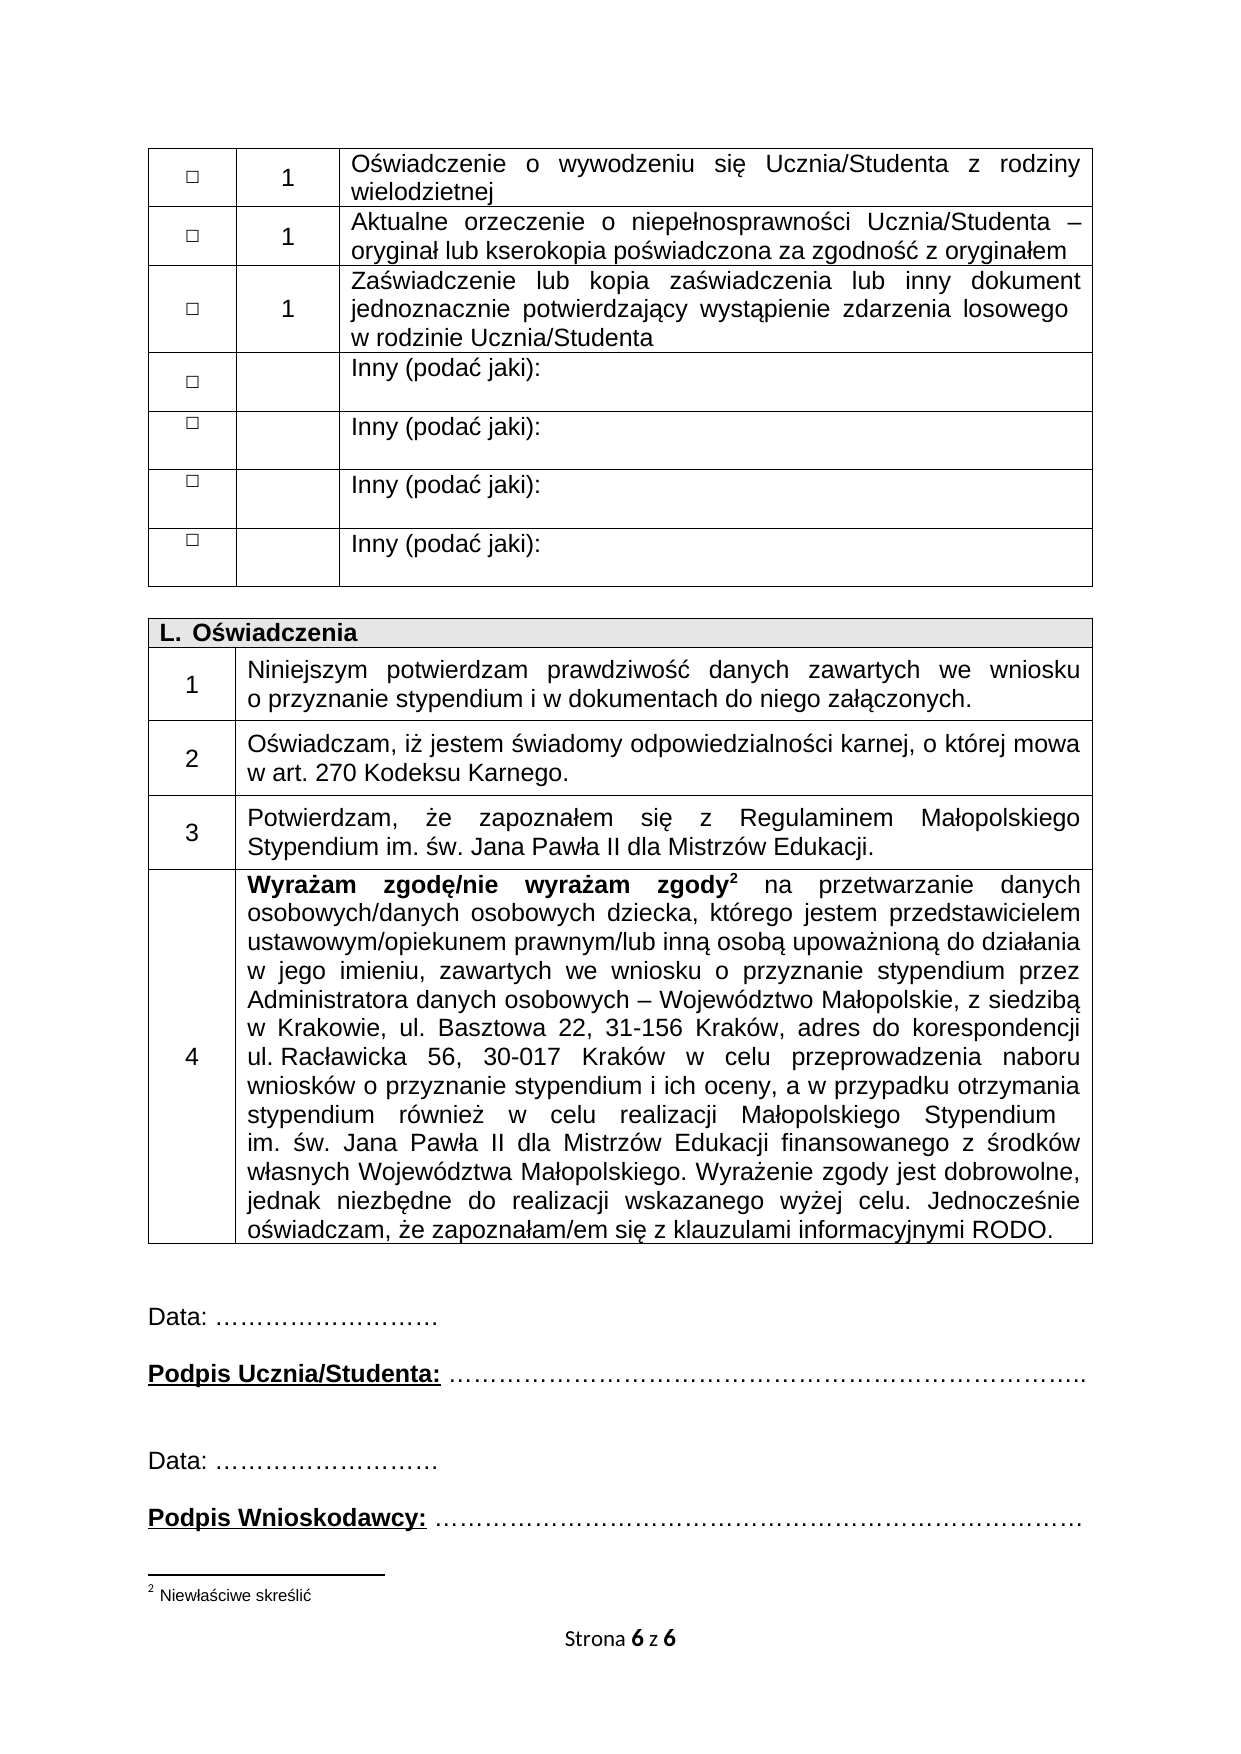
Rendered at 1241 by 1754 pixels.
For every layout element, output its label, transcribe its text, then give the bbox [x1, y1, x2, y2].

table_cell [237, 529, 339, 586]
table_cell [149, 207, 236, 265]
table_cell 1 [237, 149, 339, 206]
table_header Oświadczenia [149, 619, 1092, 647]
table_cell Aktualne orzeczenie o niepełnosprawności Ucznia/Studenta – oryginał lub kserokopia poświadczona za zgodność z oryginałem [340, 207, 1092, 265]
table_cell [149, 149, 236, 206]
table_cell Oświadczam, iż jestem świadomy odpowiedzialności karnej, o której mowa w art. 270 Kodeksu Karnego. [236, 721, 1092, 794]
table_cell Inny (podać jaki): [340, 470, 1092, 528]
table_cell [149, 266, 236, 352]
table_cell [149, 529, 236, 586]
text Data: ……………………… [148, 1446, 1093, 1474]
table_cell Zaświadczenie lub kopia zaświadczenia lub inny dokument jednoznacznie potwierdzający wystąpienie zdarzenia losowego w rodzinie Ucznia/Studenta [340, 266, 1092, 352]
table_cell [149, 353, 236, 411]
table_cell Inny (podać jaki): [340, 353, 1092, 411]
table_cell Oświadczenie o wywodzeniu się Ucznia/Studenta z rodziny wielodzietnej [340, 149, 1092, 206]
table_cell 4 [149, 870, 235, 1243]
table_cell 1 [237, 207, 339, 265]
table_cell [237, 353, 339, 411]
table_cell [149, 470, 236, 528]
table_cell [149, 412, 236, 469]
text Podpis Ucznia/Studenta: ………………………………………………………………….. [148, 1359, 1093, 1388]
table_cell 2 [149, 721, 235, 794]
table_cell Inny (podać jaki): [340, 529, 1092, 586]
table_cell 1 [149, 648, 235, 720]
table_cell [237, 412, 339, 469]
table_cell 3 [149, 796, 235, 868]
text Podpis Wnioskodawcy: …………………………………………………………………… [148, 1503, 1093, 1532]
table_cell Wyrażam zgodę/nie wyrażam zgody na przetwarzanie danych osobowych/danych osobowych dziecka, którego jestem przedstawicielem ustawowym/opiekunem prawnym/lub inną osobą upoważnioną do działania w jego imieniu, zawartych we wniosku o przyznanie stypendium przez Administratora danych osobowych – Województwo Małopolskie, z siedzibą w Krakowie, ul. Basztowa 22, 31-156 Kraków, adres do korespondencji ul. Racławicka 56, 30-017 Kraków w celu przeprowadzenia naboru wniosków o przyznanie stypendium i ich oceny, a w przypadku otrzymania stypendium również w celu realizacji Małopolskiego Stypendium im. św. Jana Pawła II dla Mistrzów Edukacji finansowanego z środków własnych Województwa Małopolskiego. Wyrażenie zgody jest dobrowolne, jednak niezbędne do realizacji wskazanego wyżej celu. Jednocześnie oświadczam, że zapoznałam/em się z klauzulami informacyjnymi RODO. [236, 870, 1092, 1243]
table_cell Potwierdzam, że zapoznałem się z Regulaminem Małopolskiego Stypendium im. św. Jana Pawła II dla Mistrzów Edukacji. [236, 796, 1092, 868]
table_cell 1 [237, 266, 339, 352]
table_cell Niniejszym potwierdzam prawdziwość danych zawartych we wniosku o przyznanie stypendium i w dokumentach do niego załączonych. [236, 648, 1092, 720]
text Data: ……………………… [148, 1302, 1093, 1331]
table_cell Inny (podać jaki): [340, 412, 1092, 469]
table_cell [237, 470, 339, 528]
